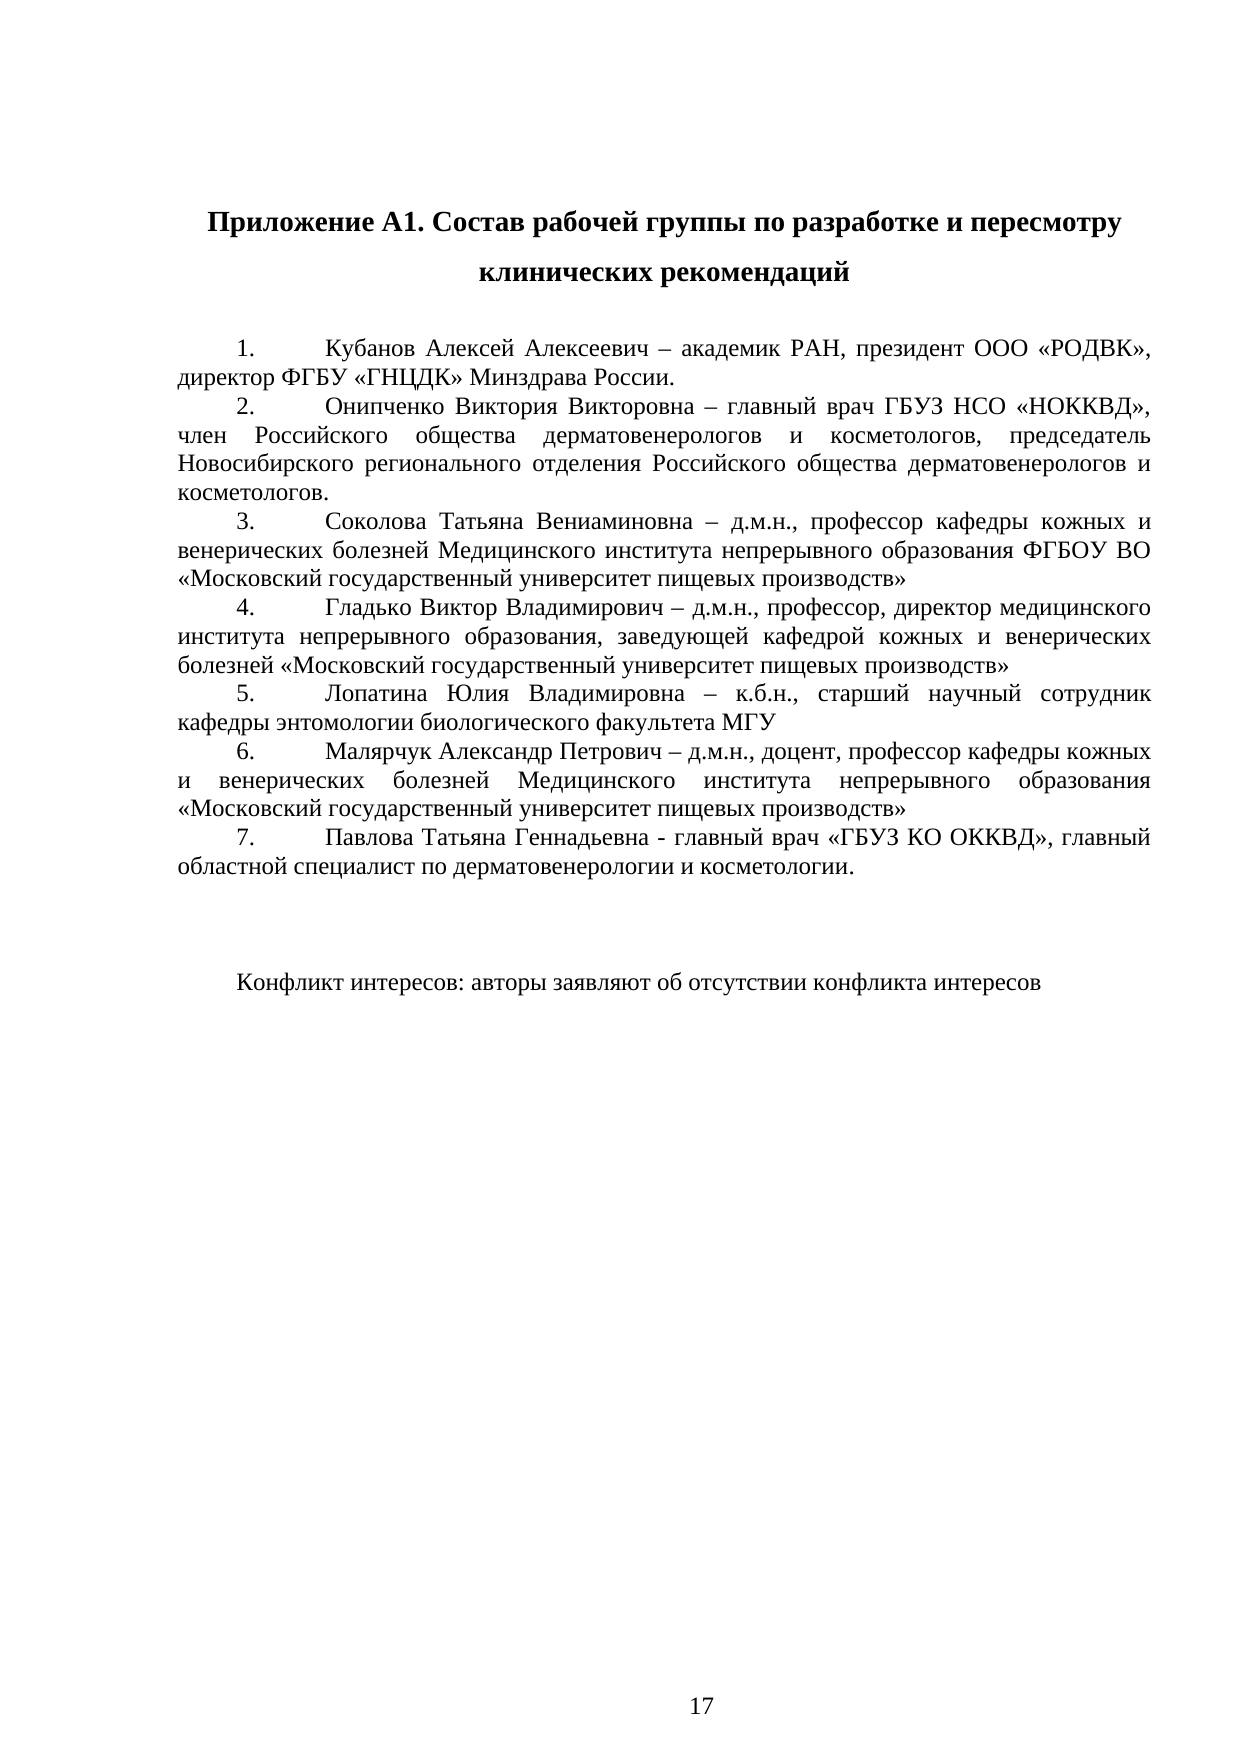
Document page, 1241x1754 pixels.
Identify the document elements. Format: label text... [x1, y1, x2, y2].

list Малярчук Александр Петрович – д.м.н., доцент, профессор кафедры кожных и венерических болезней Медицинского института непрерывного образования «Московский государственный университет пищевых производств» [177, 736, 1152, 822]
list Онипченко Виктория Викторовна – главный врач ГБУЗ НСО «НОККВД», член Российского общества дерматовенерологов и косметологов, председатель Новосибирского регионального отделения Российского общества дерматовенерологов и косметологов. [177, 391, 1152, 506]
list Конфликт интересов: авторы заявляют об отсутствии конфликта интересов [177, 967, 1152, 996]
list Соколова Татьяна Вениаминовна – д.м.н., профессор кафедры кожных и венерических болезней Медицинского института непрерывного образования ФГБОУ ВО «Московский государственный университет пищевых производств» [177, 506, 1152, 592]
list Гладько Виктор Владимирович – д.м.н., профессор, директор медицинского института непрерывного образования, заведующей кафедрой кожных и венерических болезней «Московский государственный университет пищевых производств» [177, 592, 1152, 678]
list Павлова Татьяна Геннадьевна - главный врач «ГБУЗ КО ОККВД», главный областной специалист по дерматовенерологии и косметологии. [177, 822, 1152, 880]
text Приложение А1. Состав рабочей группы по разработке и пересмотру клинических рекомендаций [177, 204, 1152, 288]
list Кубанов Алексей Алексеевич – академик РАН, президент ООО «РОДВК», директор ФГБУ «ГНЦДК» Минздрава России. [177, 333, 1152, 391]
list Лопатина Юлия Владимировна – к.б.н., старший научный сотрудник кафедры энтомологии биологического факультета МГУ [177, 678, 1152, 736]
